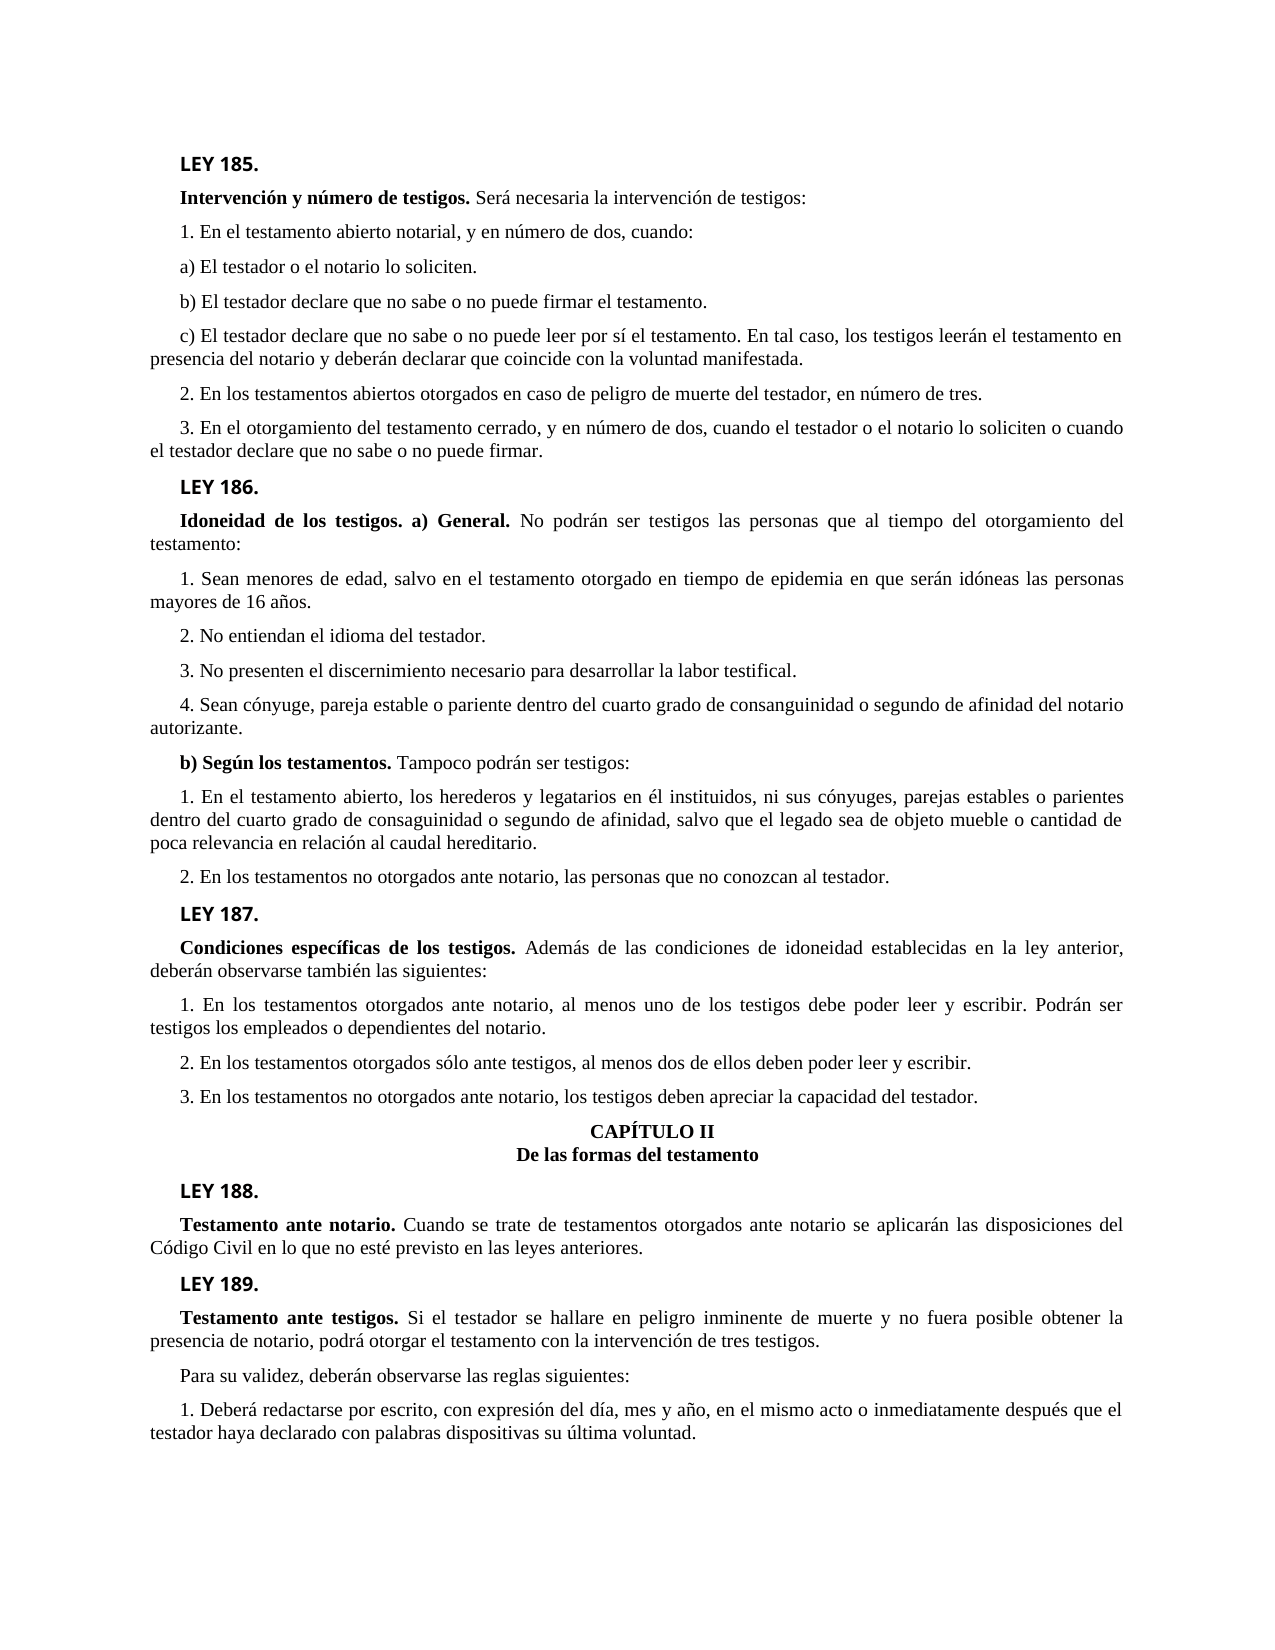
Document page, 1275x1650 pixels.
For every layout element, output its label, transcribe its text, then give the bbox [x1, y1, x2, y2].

text 1. En el testamento abierto, los herederos y legatarios en él instituidos, ni sus cónyuges, parejas estables o parientes dentro del cuarto grado de consaguinidad o segundo de afinidad, salvo que el legado sea de objeto mueble o cantidad de poca relevancia en relación al caudal hereditario. [150, 785, 1125, 854]
text a) El testador o el notario lo soliciten. [150, 255, 1125, 278]
text 2. En los testamentos otorgados sólo ante testigos, al menos dos de ellos deben poder leer y escribir. [150, 1051, 1125, 1073]
text 2. En los testamentos no otorgados ante notario, las personas que no conozcan al testador. [150, 866, 1125, 888]
text b) El testador declare que no sabe o no puede firmar el testamento. [150, 289, 1125, 312]
text 1. En los testamentos otorgados ante notario, al menos uno de los testigos debe poder leer y escribir. Podrán ser testigos los empleados o dependientes del notario. [150, 993, 1125, 1039]
text Condiciones específicas de los testigos. Además de las condiciones de idoneidad establecidas en la ley anterior, deberán observarse también las siguientes: [150, 936, 1125, 982]
text c) El testador declare que no sabe o no puede leer por sí el testamento. En tal caso, los testigos leerán el testamento en presencia del notario y deberán declarar que coincide con la voluntad manifestada. [150, 324, 1125, 370]
text 1. Sean menores de edad, salvo en el testamento otorgado en tiempo de epidemia en que serán idóneas las personas mayores de 16 años. [150, 567, 1125, 612]
text Para su validez, deberán observarse las reglas siguientes: [150, 1364, 1125, 1387]
text LEY 185. [150, 150, 1125, 177]
text Intervención y número de testigos. Será necesaria la intervención de testigos: [150, 186, 1125, 209]
text 3. No presenten el discernimiento necesario para desarrollar la labor testifical. [150, 659, 1125, 682]
text 2. No entiendan el idioma del testador. [150, 624, 1125, 647]
text 1. Deberá redactarse por escrito, con expresión del día, mes y año, en el mismo acto o inmediatamente después que el testador haya declarado con palabras dispositivas su última voluntad. [150, 1398, 1125, 1444]
text LEY 189. [150, 1271, 1125, 1297]
text Testamento ante notario. Cuando se trate de testamentos otorgados ante notario se aplicarán las disposiciones del Código Civil en lo que no esté previsto en las leyes anteriores. [150, 1213, 1125, 1259]
text 3. En el otorgamiento del testamento cerrado, y en número de dos, cuando el testador o el notario lo soliciten o cuando el testador declare que no sabe o no puede firmar. [150, 416, 1125, 462]
text 4. Sean cónyuge, pareja estable o pariente dentro del cuarto grado de consanguinidad o segundo de afinidad del notario autorizante. [150, 693, 1125, 739]
text Testamento ante testigos. Si el testador se hallare en peligro inminente de muerte y no fuera posible obtener la presencia de notario, podrá otorgar el testamento con la intervención de tres testigos. [150, 1306, 1125, 1352]
text CAPÍTULO II De las formas del testamento [150, 1120, 1125, 1166]
text Idoneidad de los testigos. a) General. No podrán ser testigos las personas que al tiempo del otorgamiento del testamento: [150, 509, 1125, 555]
text LEY 187. [150, 900, 1125, 927]
text 1. En el testamento abierto notarial, y en número de dos, cuando: [150, 220, 1125, 243]
text b) Según los testamentos. Tampoco podrán ser testigos: [150, 751, 1125, 773]
text 2. En los testamentos abiertos otorgados en caso de peligro de muerte del testador, en número de tres. [150, 382, 1125, 404]
text 3. En los testamentos no otorgados ante notario, los testigos deben apreciar la capacidad del testador. [150, 1085, 1125, 1108]
text LEY 188. [150, 1177, 1125, 1204]
text LEY 186. [150, 473, 1125, 501]
